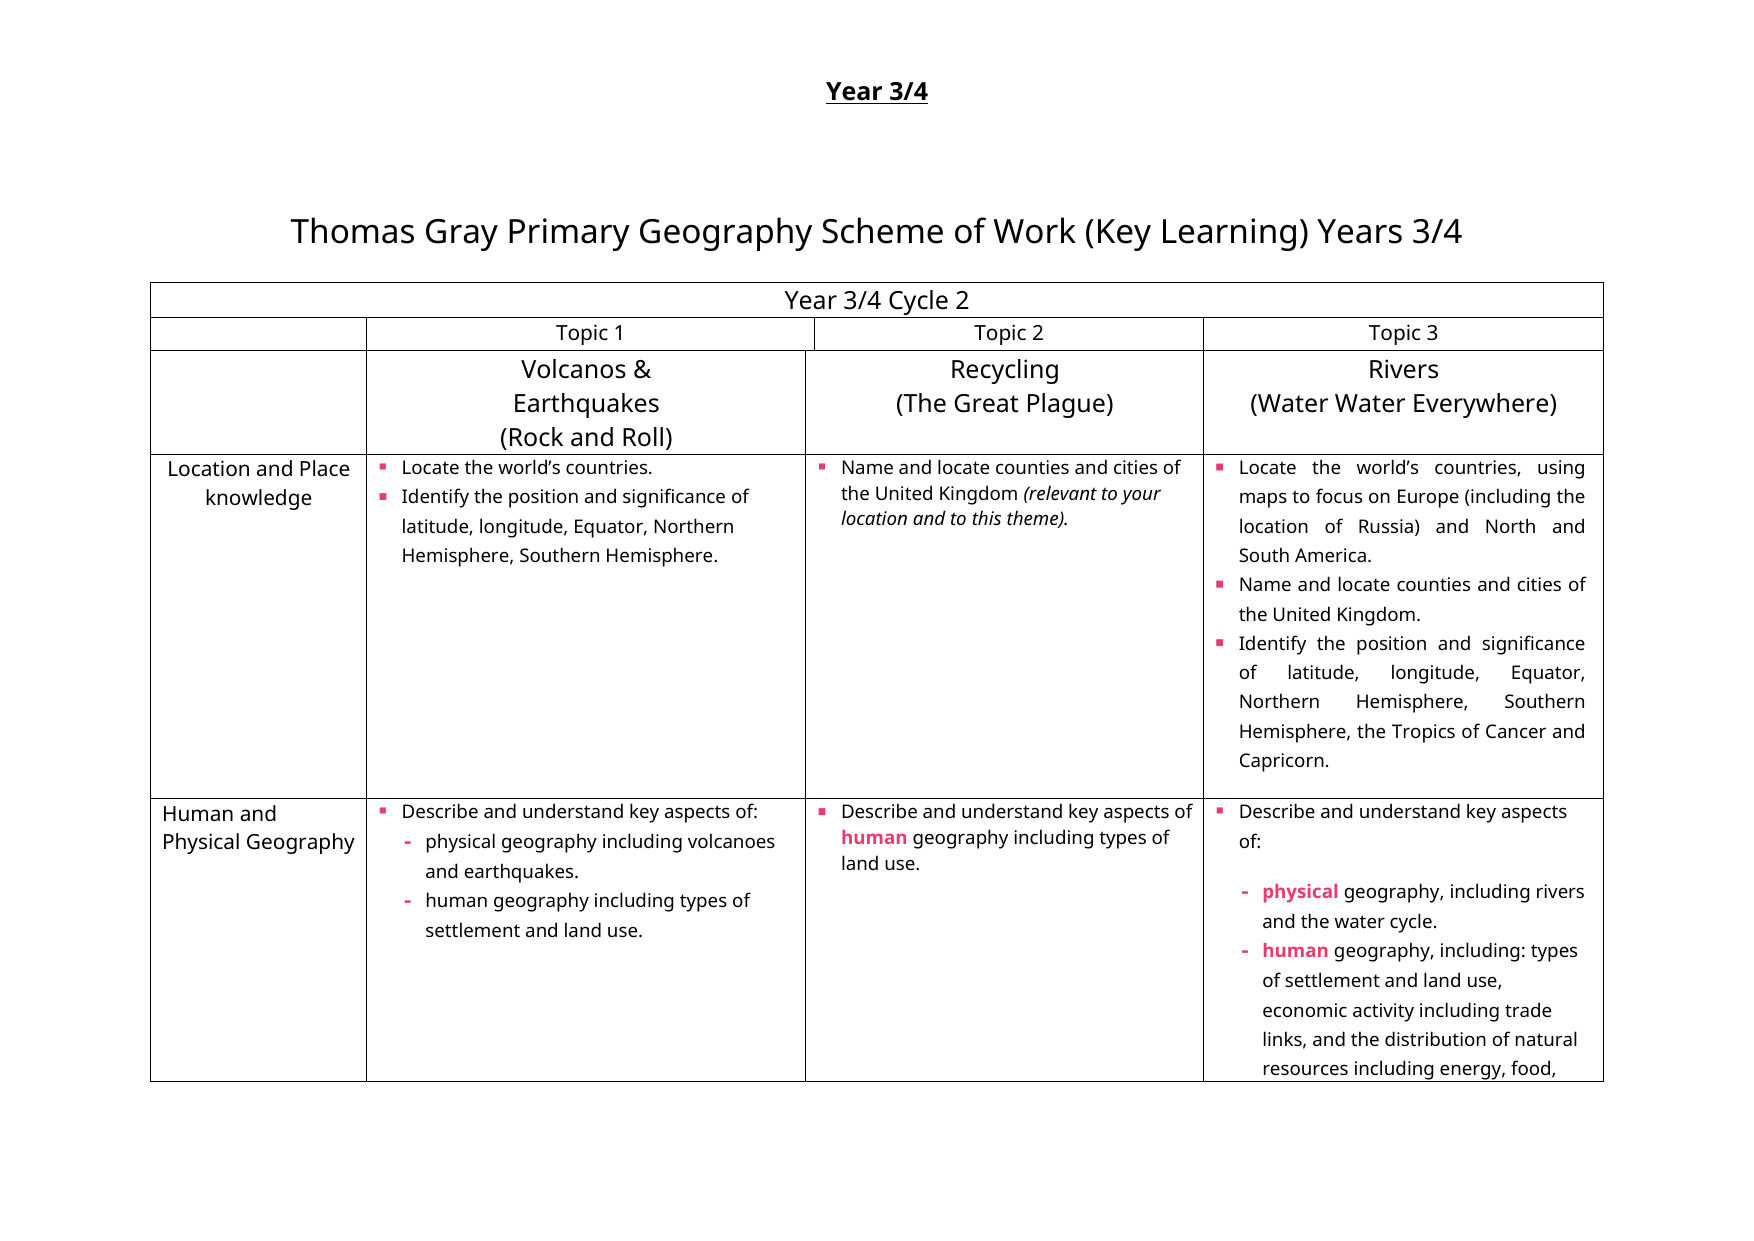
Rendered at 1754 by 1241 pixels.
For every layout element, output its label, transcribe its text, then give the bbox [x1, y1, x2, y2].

table_cell [151, 318, 366, 350]
table_cell Rivers (Water Water Everywhere) [1204, 351, 1603, 453]
table_cell Name and locate counties and cities of the United Kingdom (relevant to your location and to this theme). [806, 455, 1203, 798]
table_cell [1204, 799, 1603, 1081]
text Thomas Gray Primary Geography Scheme of Work (Key Learning) Years 3/4 [150, 207, 1604, 253]
table_cell Topic 1 [367, 318, 814, 350]
table_cell [151, 351, 366, 453]
table_cell Topic 2 [815, 318, 1203, 350]
table_header Year 3/4 Cycle 2 [151, 283, 1603, 317]
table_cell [367, 799, 805, 1081]
table_cell Location and Place knowledge [151, 455, 366, 798]
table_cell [151, 799, 366, 1081]
table_cell Recycling (The Great Plague) [806, 351, 1203, 453]
table_cell Topic 3 [1204, 318, 1603, 350]
table_cell Locate the world’s countries. Identify the position and significance of latitude, longitude, Equator, Northern Hemisphere, Southern Hemisphere. [367, 455, 805, 798]
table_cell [806, 799, 1203, 1081]
table_cell Volcanos & Earthquakes (Rock and Roll) [367, 351, 805, 453]
table_cell Locate the world’s countries, using maps to focus on Europe (including the location of Russia) and North and South America. Name and locate counties and cities of the United Kingdom. Identify the position and significance of latitude, longitude, Equator, Northern Hemisphere, Southern Hemisphere, the Tropics of Cancer and Capricorn. [1204, 455, 1603, 798]
